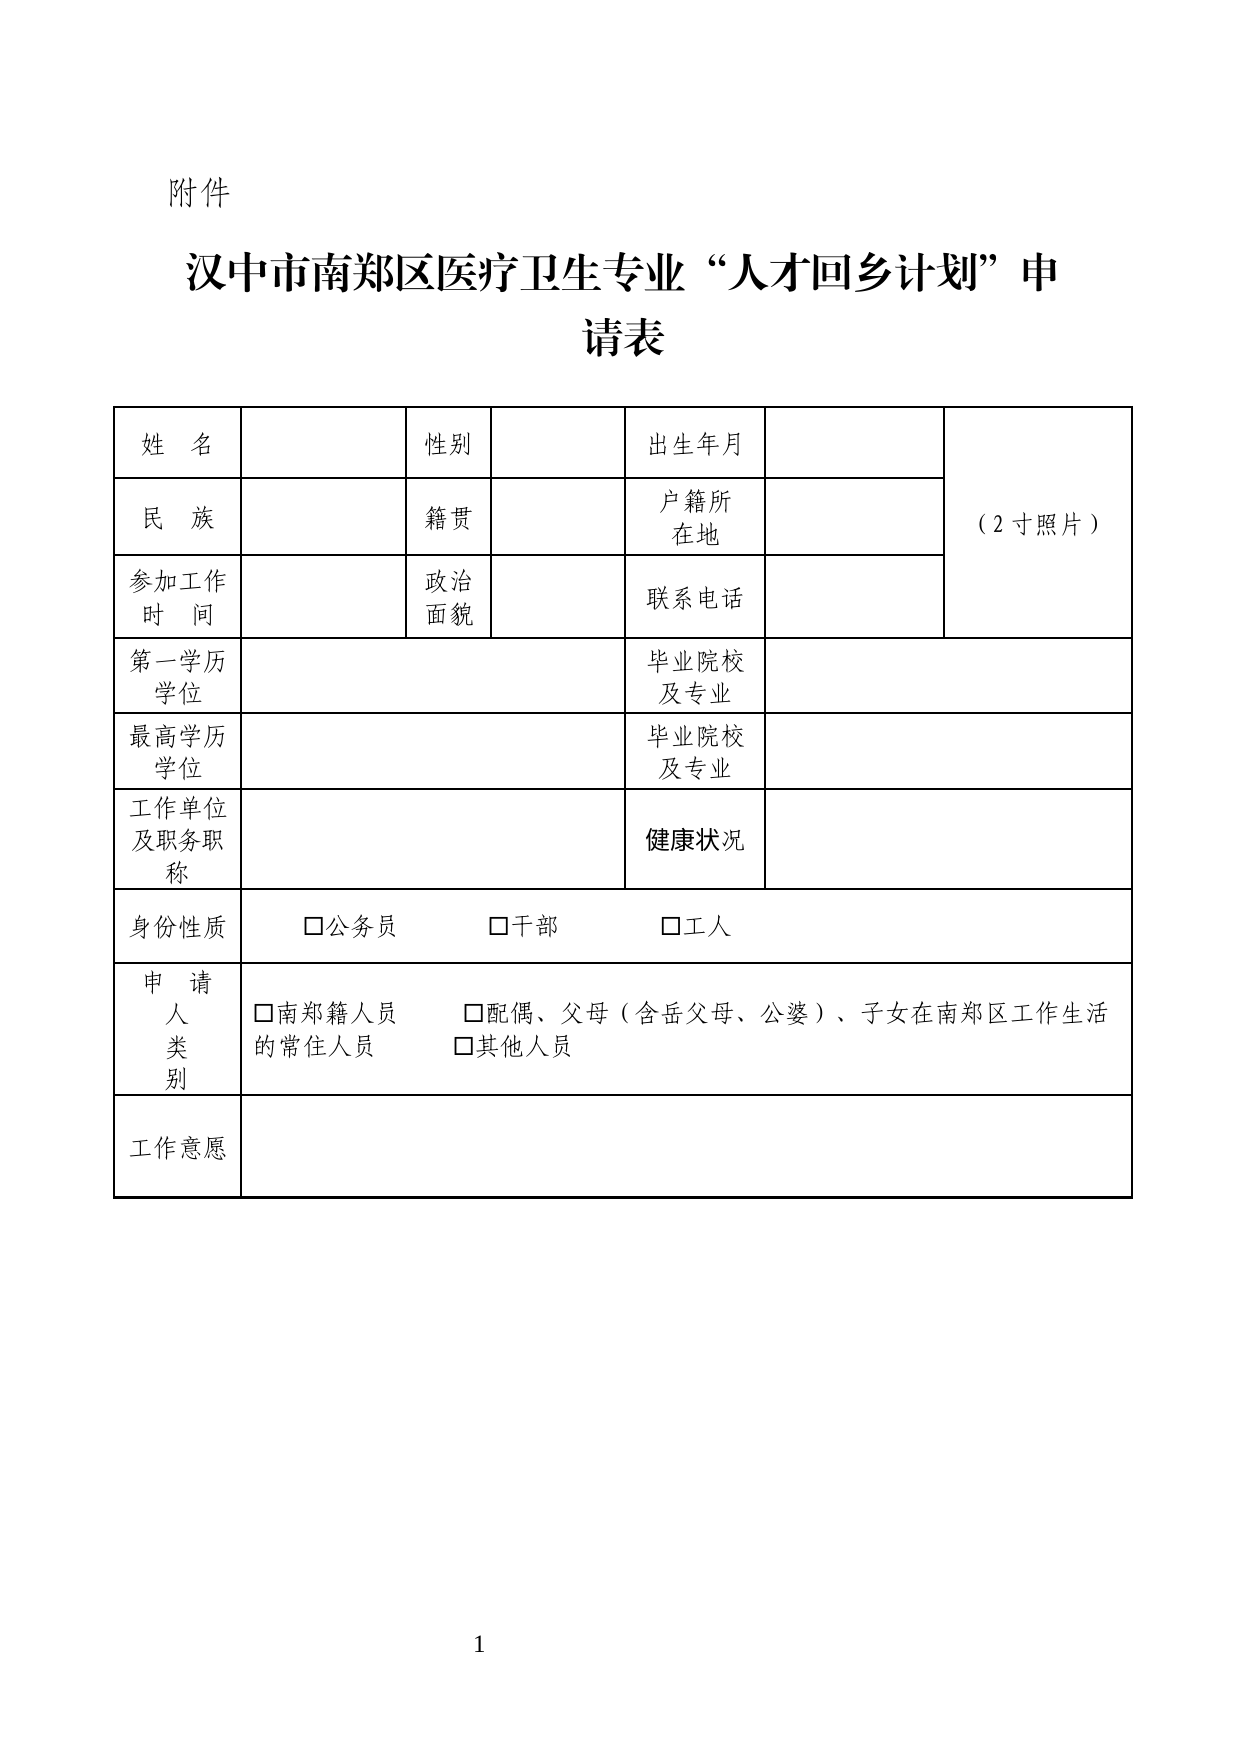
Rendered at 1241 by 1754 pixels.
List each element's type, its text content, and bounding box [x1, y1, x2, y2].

text 汉中市南郑区医疗卫生专业“人才回乡计划”申请表 [165, 243, 1081, 373]
table_header [492, 408, 624, 477]
table_cell 健康状况 [626, 790, 764, 888]
table_cell 公务员 干部 工人 [242, 890, 1131, 962]
table_header 性别 [407, 408, 490, 477]
table_cell 参加工作时 间 [115, 556, 240, 637]
table_cell 毕业院校 及专业 [626, 714, 764, 788]
table_cell [766, 479, 943, 553]
table_cell 身份性质 [115, 890, 240, 962]
table_cell [242, 639, 624, 712]
table_cell [242, 1096, 1131, 1196]
table_header 姓 名 [115, 408, 240, 477]
table_header [766, 408, 943, 477]
table_cell 工作意愿 [115, 1096, 240, 1196]
table_header [242, 408, 405, 477]
table_cell [492, 556, 624, 637]
table_cell 申 请 人 类 别 [115, 964, 240, 1094]
table_cell [492, 479, 624, 553]
table_cell [766, 714, 1131, 788]
text 附件 [165, 162, 1081, 227]
table_cell [242, 714, 624, 788]
table_cell 工作单位 及职务职称 [115, 790, 240, 888]
table_cell 毕业院校 及专业 [626, 639, 764, 712]
table_cell 最高学历学位 [115, 714, 240, 788]
table_cell 政治 面貌 [407, 556, 490, 637]
table_cell [766, 639, 1131, 712]
table_cell [242, 790, 624, 888]
table_cell 民 族 [115, 479, 240, 553]
table_cell [766, 790, 1131, 888]
table_cell 第一学历学位 [115, 639, 240, 712]
table_cell [242, 556, 405, 637]
table_cell 联系电话 [626, 556, 764, 637]
table_cell [766, 556, 943, 637]
table_header （2寸照片） [945, 408, 1131, 637]
table_cell 籍贯 [407, 479, 490, 553]
table_cell 户籍所 在地 [626, 479, 764, 553]
table_header 出生年月 [626, 408, 764, 477]
table_cell 南郑籍人员 配偶、父母（含岳父母、公婆）、子女在南郑区工作生活的常住人员 其他人员 [242, 964, 1131, 1094]
table_cell [242, 479, 405, 553]
